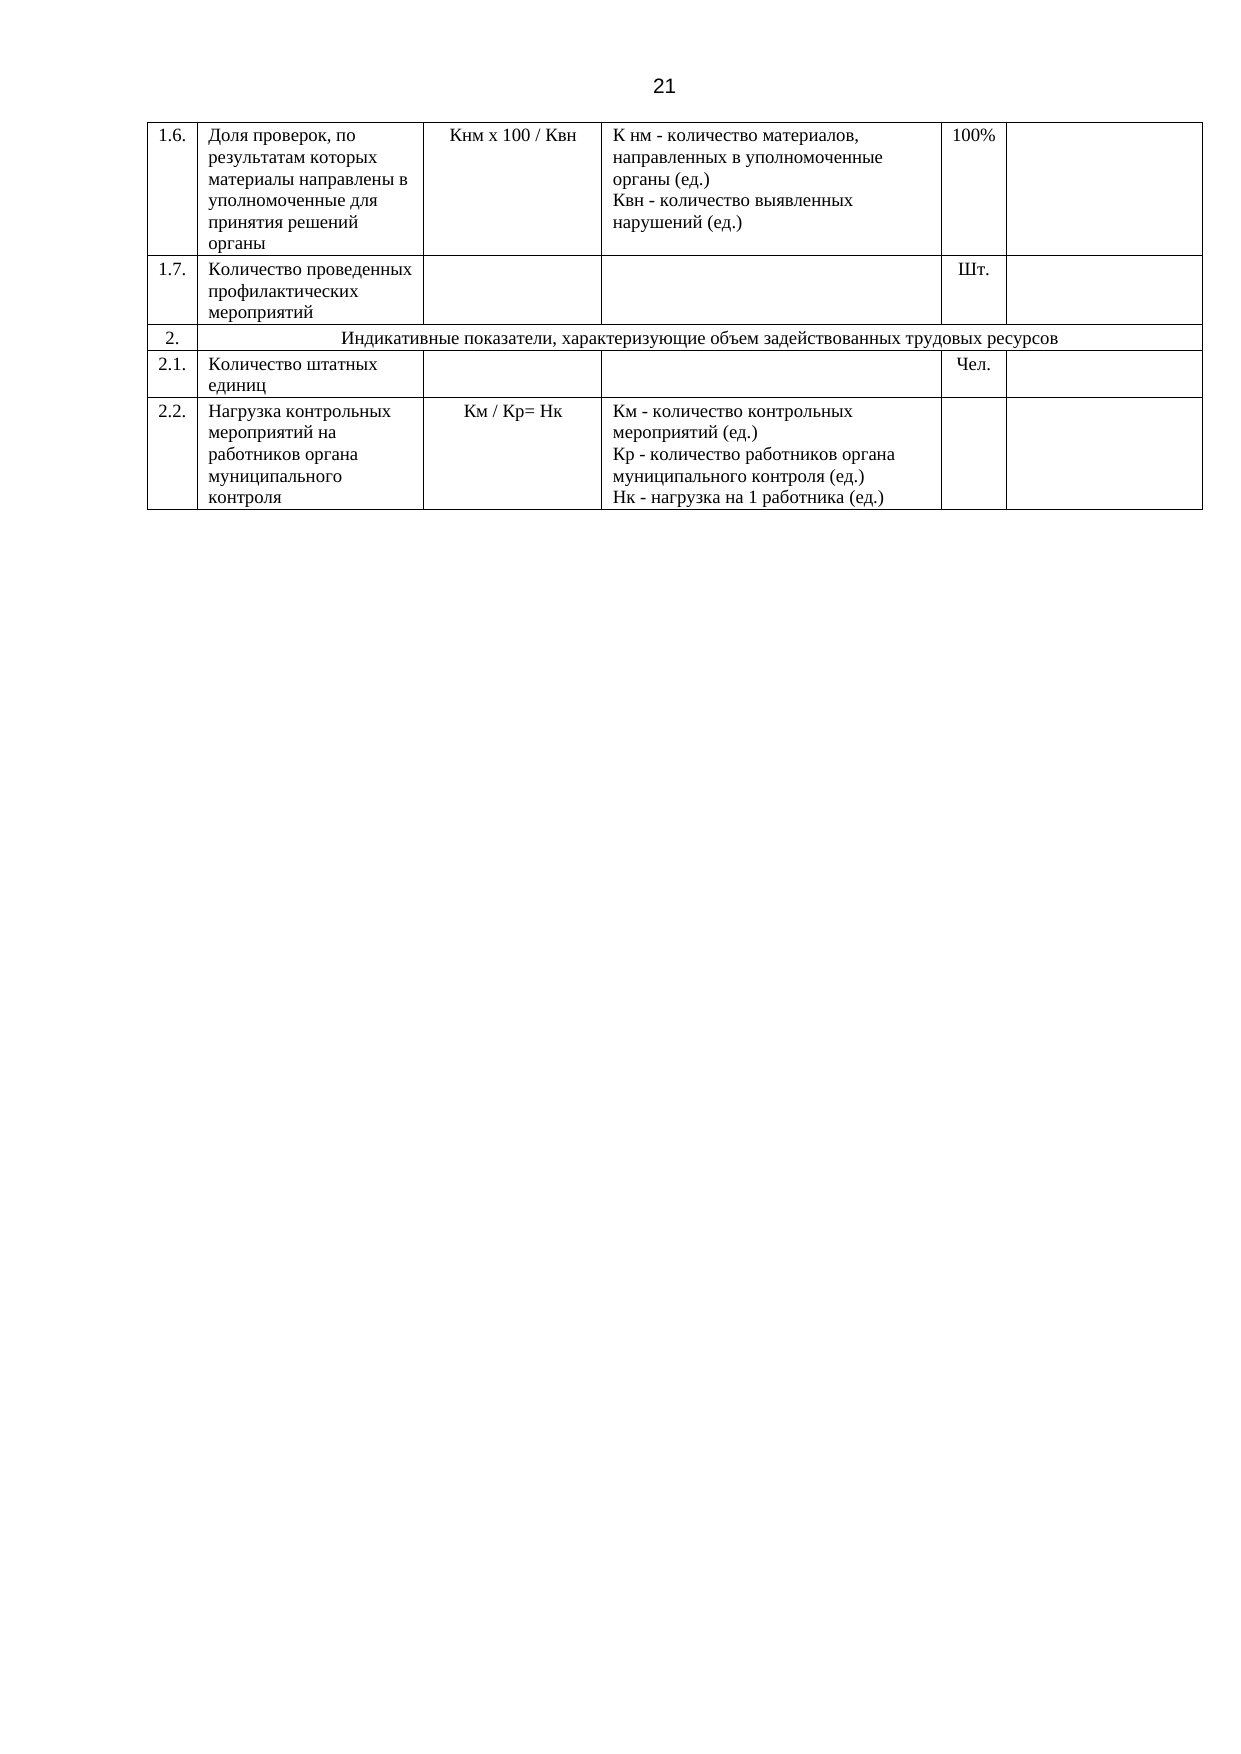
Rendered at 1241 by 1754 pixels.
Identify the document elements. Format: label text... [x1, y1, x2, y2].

table_cell [602, 256, 941, 324]
table_cell 2.2. [148, 398, 197, 509]
table_cell Кнм х 100 / Квн [424, 123, 601, 255]
table_cell Индикативные показатели, характеризующие объем задействованных трудовых ресурсов [198, 325, 1202, 350]
table_cell Количество штатных единиц [198, 351, 423, 397]
table_cell 100% [942, 123, 1006, 255]
table_cell [1007, 398, 1202, 509]
table_cell [1007, 123, 1202, 255]
table_cell Нагрузка контрольных мероприятий на работников органа муниципального контроля [198, 398, 423, 509]
table_cell [1007, 256, 1202, 324]
table_cell [942, 398, 1006, 509]
table_cell Доля проверок, по результатам которых материалы направлены в уполномоченные для принятия решений органы [198, 123, 423, 255]
table_cell Км / Кр= Нк [424, 398, 601, 509]
table_cell Чел. [942, 351, 1006, 397]
table_cell 2. [148, 325, 197, 350]
table_cell Шт. [942, 256, 1006, 324]
table_cell 1.7. [148, 256, 197, 324]
table_cell К нм - количество материалов, направленных в уполномоченные органы (ед.) Квн - количество выявленных нарушений (ед.) [602, 123, 941, 255]
table_cell 1.6. [148, 123, 197, 255]
table_cell [424, 256, 601, 324]
table_cell Количество проведенных профилактических мероприятий [198, 256, 423, 324]
table_cell [1007, 351, 1202, 397]
table_cell 2.1. [148, 351, 197, 397]
table_cell Км - количество контрольных мероприятий (ед.) Кр - количество работников органа муниципального контроля (ед.) Нк - нагрузка на 1 работника (ед.) [602, 398, 941, 509]
table_cell [424, 351, 601, 397]
table_cell [602, 351, 941, 397]
